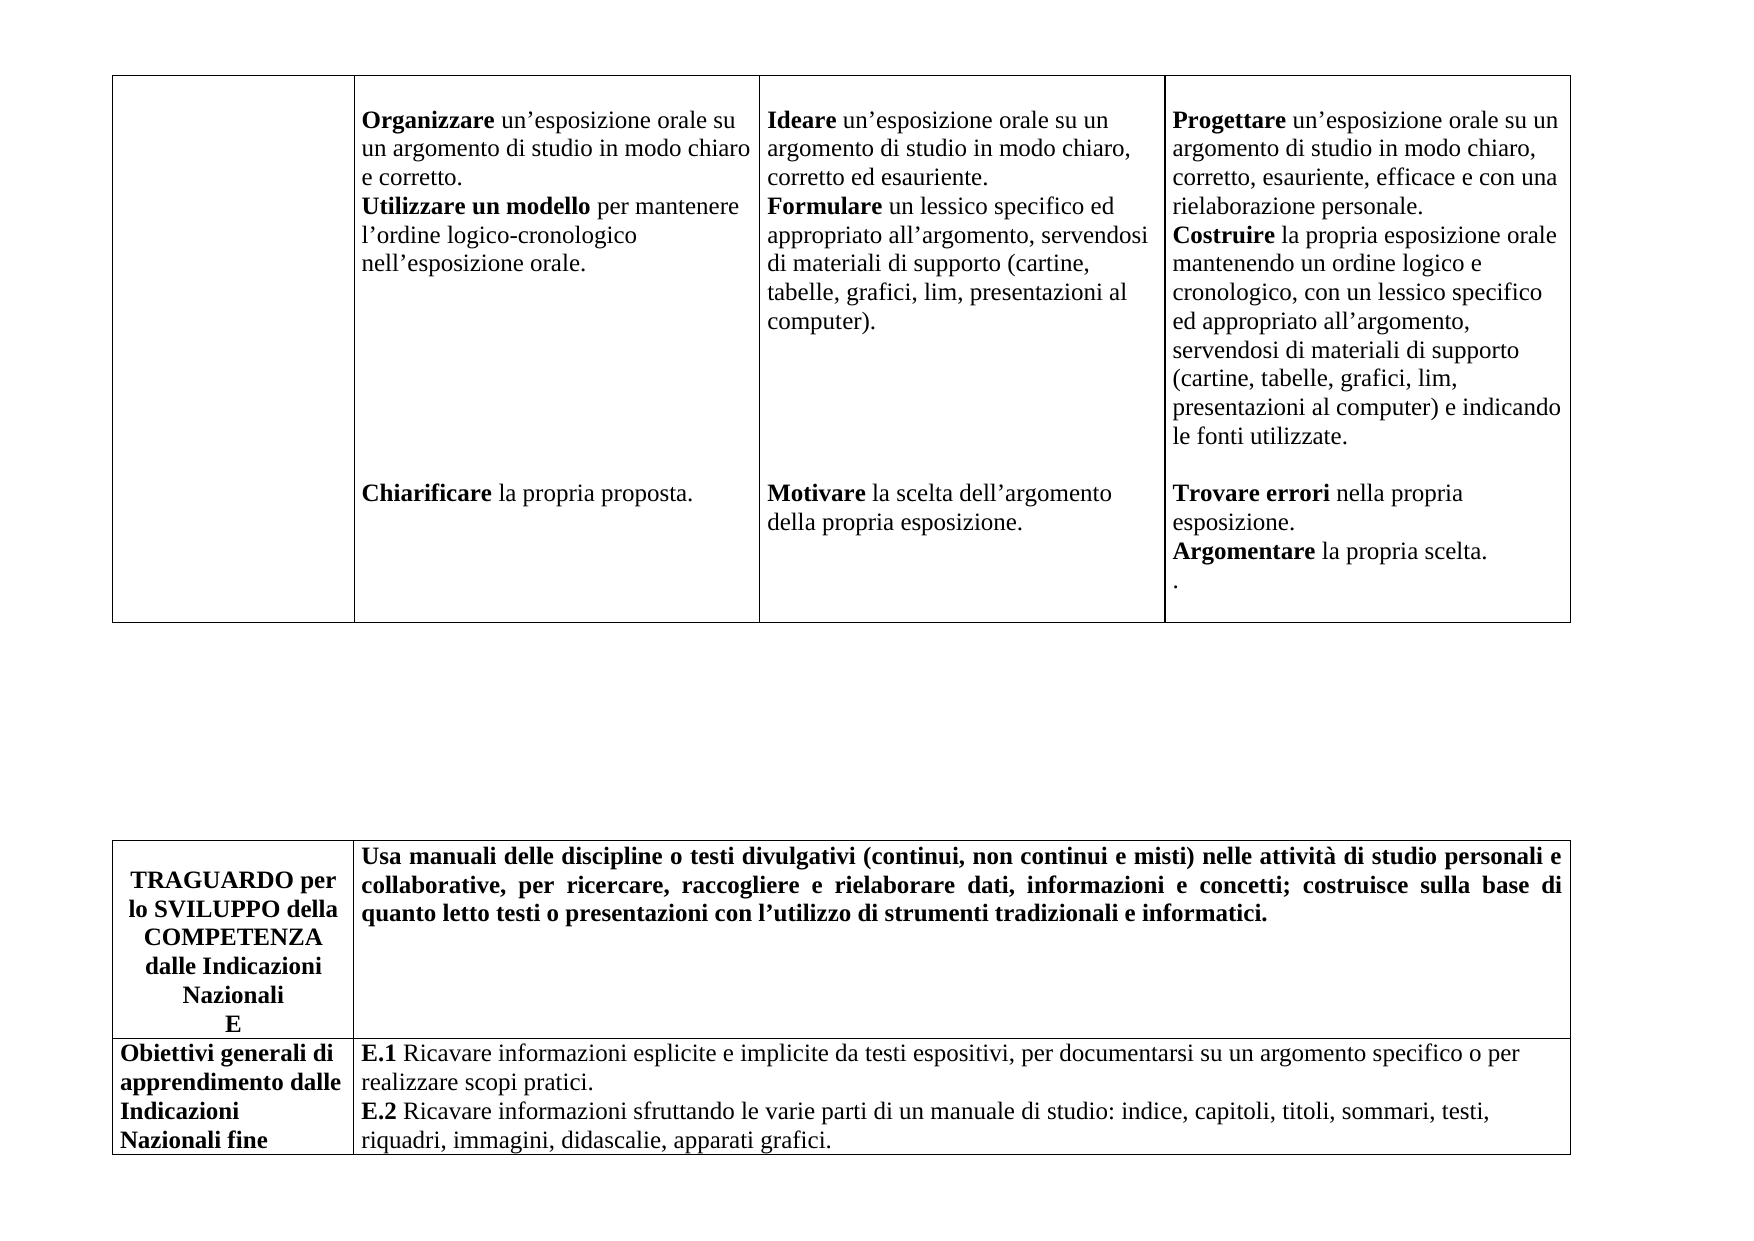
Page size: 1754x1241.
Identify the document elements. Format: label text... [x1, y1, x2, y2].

table_header TRAGUARDO per lo SVILUPPO della COMPETENZA dalle Indicazioni Nazionali E [113, 841, 353, 1037]
table_cell [113, 76, 354, 622]
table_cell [113, 1039, 353, 1153]
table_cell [1166, 76, 1570, 622]
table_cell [355, 76, 759, 622]
table_header Usa manuali delle discipline o testi divulgativi (continui, non continui e misti) nelle attività di studio personali e collaborative, per ricercare, raccogliere e rielaborare dati, informazioni e concetti; costruisce sulla base di quanto letto testi o presentazioni con l’utilizzo di strumenti tradizionali e informatici. [354, 841, 1570, 1037]
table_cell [760, 76, 1164, 622]
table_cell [354, 1039, 1570, 1153]
